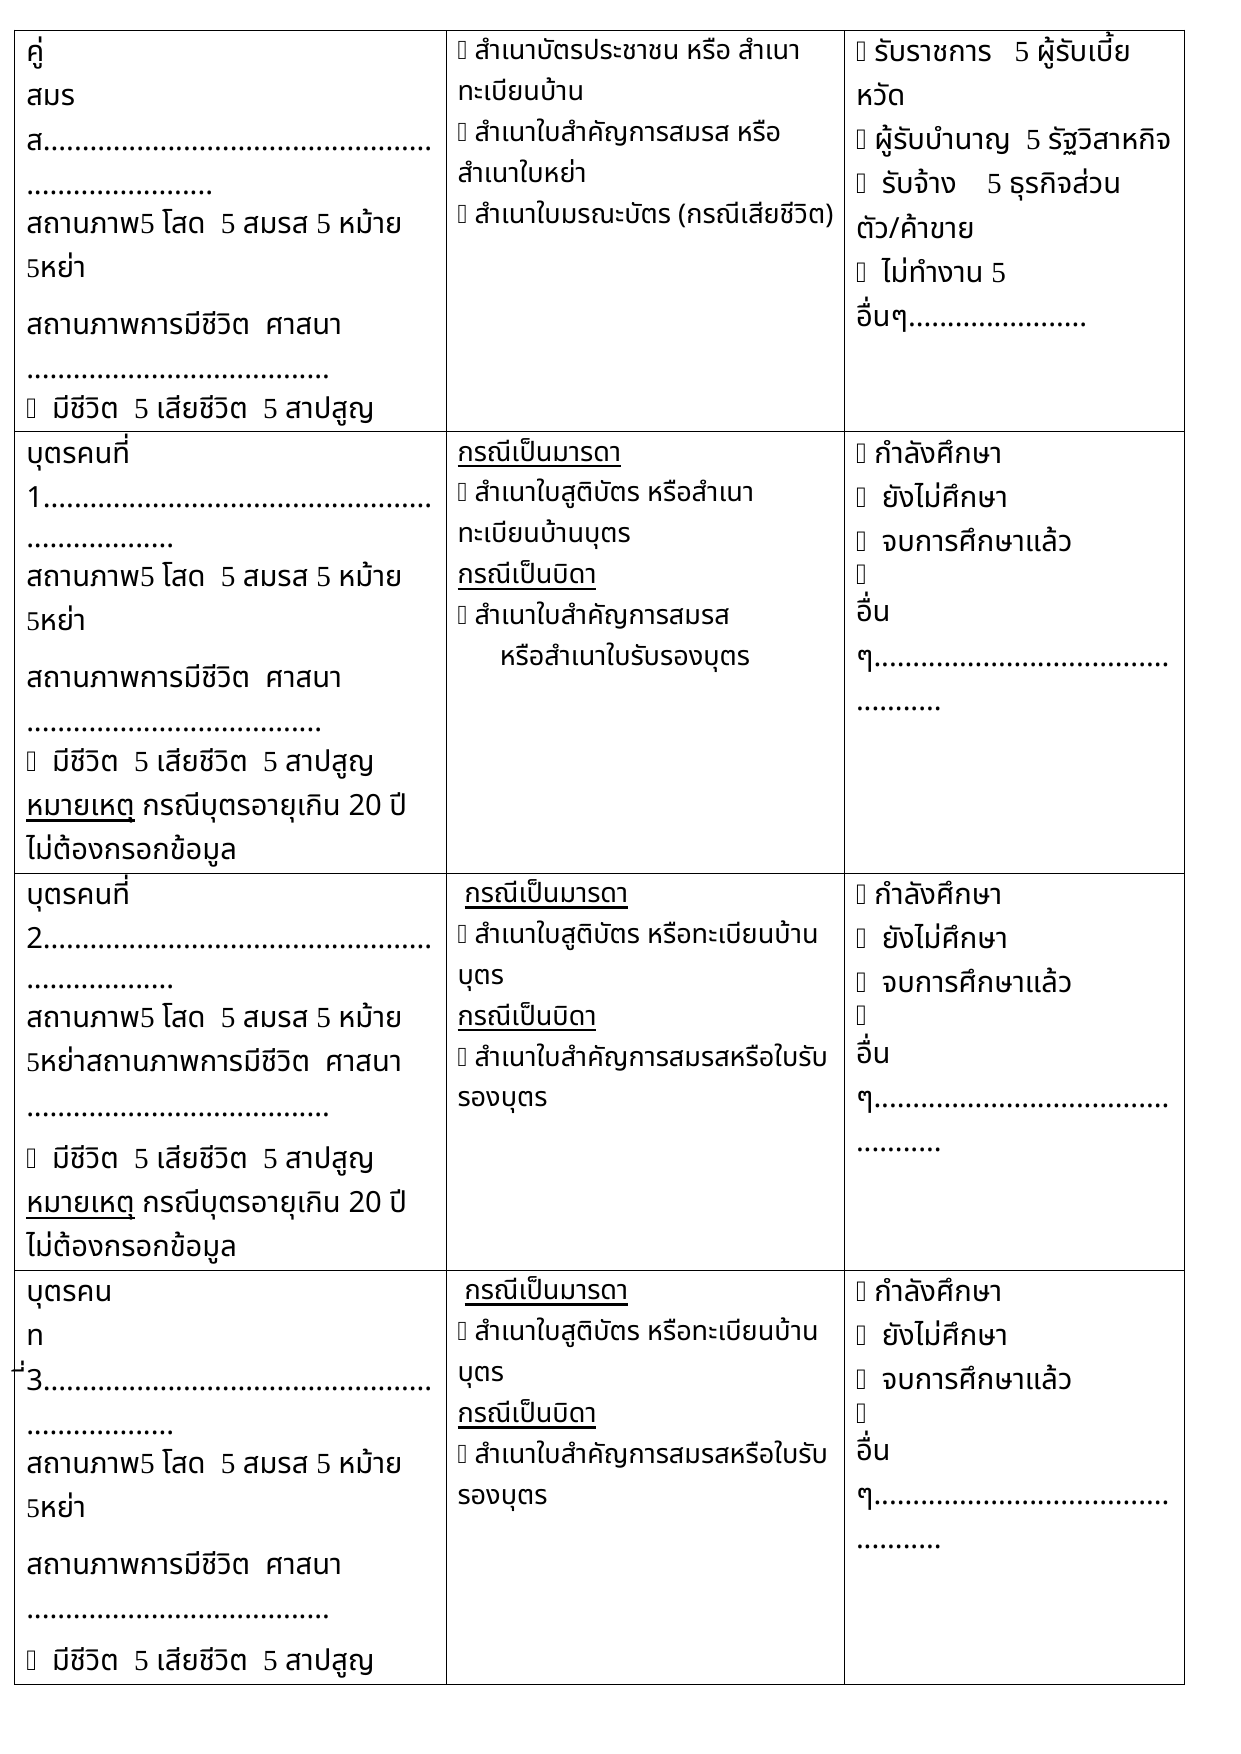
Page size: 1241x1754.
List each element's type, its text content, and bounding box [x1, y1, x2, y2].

table_cell กรณีเป็นมารดา สำเนาใบสูติบัตร หรือสำเนาทะเบียนบ้านบุตร กรณีเป็นบิดา สำเนาใบสำคัญการสมรส หรือสำเนาใบรับรองบุตร [447, 432, 844, 872]
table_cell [845, 1271, 1184, 1684]
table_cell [447, 31, 844, 431]
table_cell บุตรคนที่ 2..................................................................... สถานภาพ โสด สมรส หม้าย หย่าสถานภาพการมีชีวิต ศาสนา ....................................... มีชีวิต เสียชีวิต สาปสูญ หมายเหตุ กรณีบุตรอายุเกิน 20 ปี ไม่ต้องกรอกข้อมูล [15, 874, 446, 1269]
table_cell กำลังศึกษา ยังไม่ศึกษา จบการศึกษาแล้ว อื่นๆ................................................. [845, 432, 1184, 872]
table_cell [15, 1271, 446, 1684]
table_cell บุตรคนที่ 1..................................................................... สถานภาพ โสด สมรส หม้าย หย่า สถานภาพการมีชีวิต ศาสนา ...................................... มีชีวิต เสียชีวิต สาปสูญ หมายเหตุ กรณีบุตรอายุเกิน 20 ปี ไม่ต้องกรอกข้อมูล [15, 432, 446, 872]
table_cell กำลังศึกษา ยังไม่ศึกษา จบการศึกษาแล้ว อื่นๆ................................................. [845, 874, 1184, 1269]
table_cell กรณีเป็นมารดา สำเนาใบสูติบัตร หรือทะเบียนบ้านบุตร กรณีเป็นบิดา สำเนาใบสำคัญการสมรสหรือใบรับรองบุตร [447, 874, 844, 1269]
table_cell คู่สมรส.......................................................................... สถานภาพ โสด สมรส หม้าย หย่า สถานภาพการมีชีวิต ศาสนา ....................................... มีชีวิต เสียชีวิต สาปสูญ [15, 31, 446, 431]
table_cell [447, 1271, 844, 1684]
table_cell รับราชการ ผู้รับเบี้ยหวัด ผู้รับบำนาญ รัฐวิสาหกิจ รับจ้าง ธุรกิจส่วนตัว/ค้าขาย ไม่ทำงาน อื่นๆ....................... [845, 31, 1184, 431]
